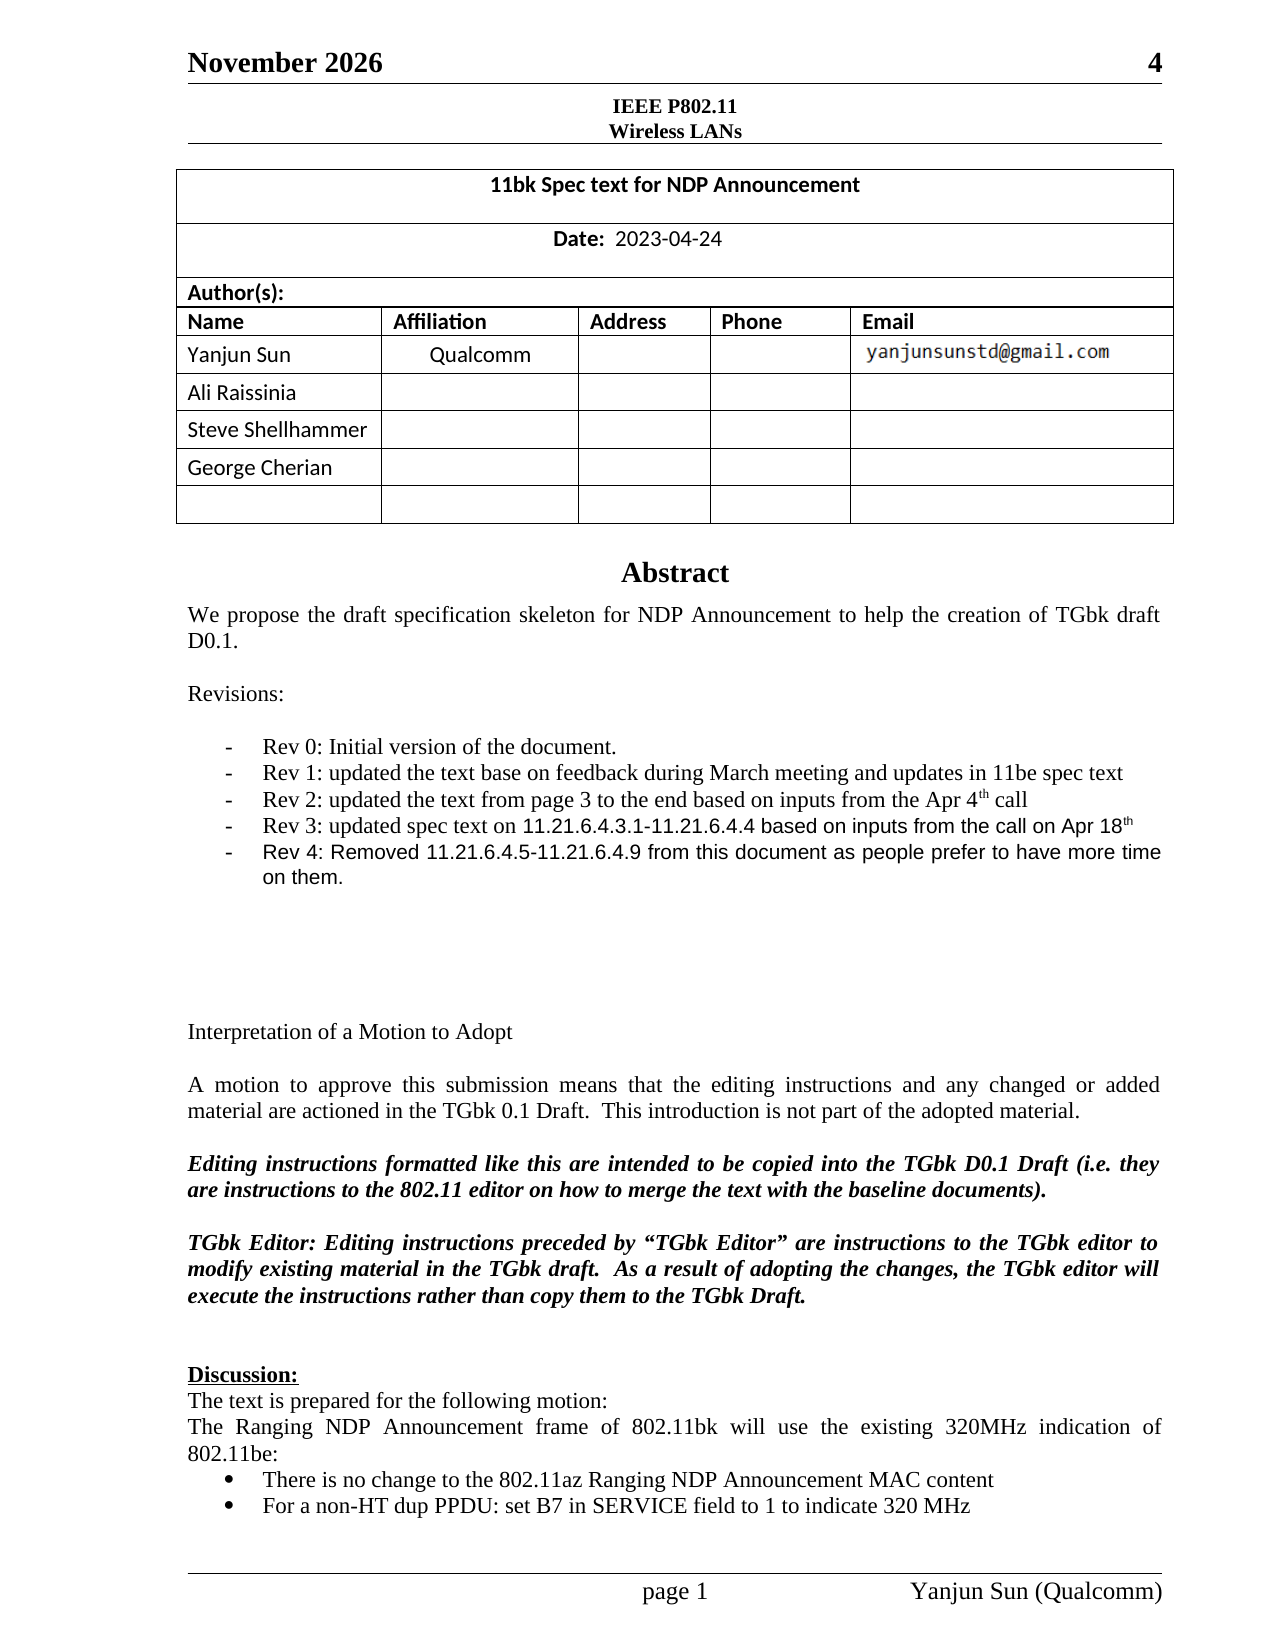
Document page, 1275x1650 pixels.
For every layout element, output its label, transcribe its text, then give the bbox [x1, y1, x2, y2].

text The text is prepared for the following motion: [187, 1387, 1162, 1413]
table_cell [579, 336, 710, 373]
table_cell [382, 486, 578, 522]
table_cell Address [579, 308, 710, 335]
table_cell [851, 411, 1173, 448]
table_cell [382, 449, 578, 485]
table_cell [711, 486, 850, 522]
list Rev 0: Initial version of the document. [225, 733, 1162, 759]
table_header 11bk Spec text for NDP Announcement [177, 170, 1173, 223]
text IEEE P802.11 Wireless LANs [187, 94, 1162, 144]
table_cell Phone [711, 308, 850, 335]
table_cell [851, 486, 1173, 522]
list Rev 4: Removed 11.21.6.4.5-11.21.6.4.9 from this document as people prefer to have more time on them. [225, 838, 1162, 889]
table_cell [711, 411, 850, 448]
list Rev 1: updated the text base on feedback during March meeting and updates in 11be spec text [225, 759, 1162, 786]
text Discussion: [187, 1361, 1162, 1387]
table_cell [382, 411, 578, 448]
list For a non-HT dup PPDU: set B7 in SERVICE field to 1 to indicate 320 MHz [225, 1492, 1162, 1519]
list Rev 3: updated spec text on 11.21.6.4.3.1-11.21.6.4.4 based on inputs from the call on Apr 18th [225, 812, 1162, 838]
text We propose the draft specification skeleton for NDP Announcement to help the creation of TGbk draft D0.1. [187, 601, 1162, 654]
table_cell [579, 486, 710, 522]
table_cell [579, 411, 710, 448]
text Interpretation of a Motion to Adopt [187, 1018, 1162, 1044]
text Editing instructions formatted like this are intended to be copied into the TGbk D0.1 Draft (i.e. they are instructions to the 802.11 editor on how to merge the text with the baseline documents). [187, 1150, 1162, 1203]
text Revisions: [187, 680, 1162, 707]
table_cell Qualcomm [382, 336, 578, 373]
table_cell Name [177, 308, 381, 335]
table_cell [579, 449, 710, 485]
table_cell [851, 336, 1173, 373]
table_cell [711, 449, 850, 485]
picture [862, 341, 1117, 366]
table_cell Author(s): [177, 278, 1173, 306]
list There is no change to the 802.11az Ranging NDP Announcement MAC content [225, 1466, 1162, 1492]
table_cell Affiliation [382, 308, 578, 335]
list Rev 2: updated the text from page 3 to the end based on inputs from the Apr 4th call [225, 786, 1162, 812]
table_cell [177, 486, 381, 522]
table_cell George Cherian [177, 449, 381, 485]
text A motion to approve this submission means that the editing instructions and any changed or added material are actioned in the TGbk 0.1 Draft. This introduction is not part of the adopted material. [187, 1071, 1162, 1123]
table_cell [382, 374, 578, 410]
table_cell [851, 374, 1173, 410]
text TGbk Editor: Editing instructions preceded by “TGbk Editor” are instructions to the TGbk editor to modify existing material in the TGbk draft. As a result of adopting the changes, the TGbk editor will execute the instructions rather than copy them to the TGbk Draft. [187, 1229, 1162, 1308]
table_cell [579, 374, 710, 410]
table_cell [851, 449, 1173, 485]
text The Ranging NDP Announcement frame of 802.11bk will use the existing 320MHz indication of 802.11be: [187, 1413, 1162, 1466]
text Abstract [187, 555, 1162, 589]
table_cell Steve Shellhammer [177, 411, 381, 448]
table_cell Ali Raissinia [177, 374, 381, 410]
table_cell Date: 2023-04-24 [177, 224, 1173, 277]
table_cell [711, 374, 850, 410]
table_cell Email [851, 308, 1173, 335]
table_cell Yanjun Sun [177, 336, 381, 373]
table_cell [711, 336, 850, 373]
